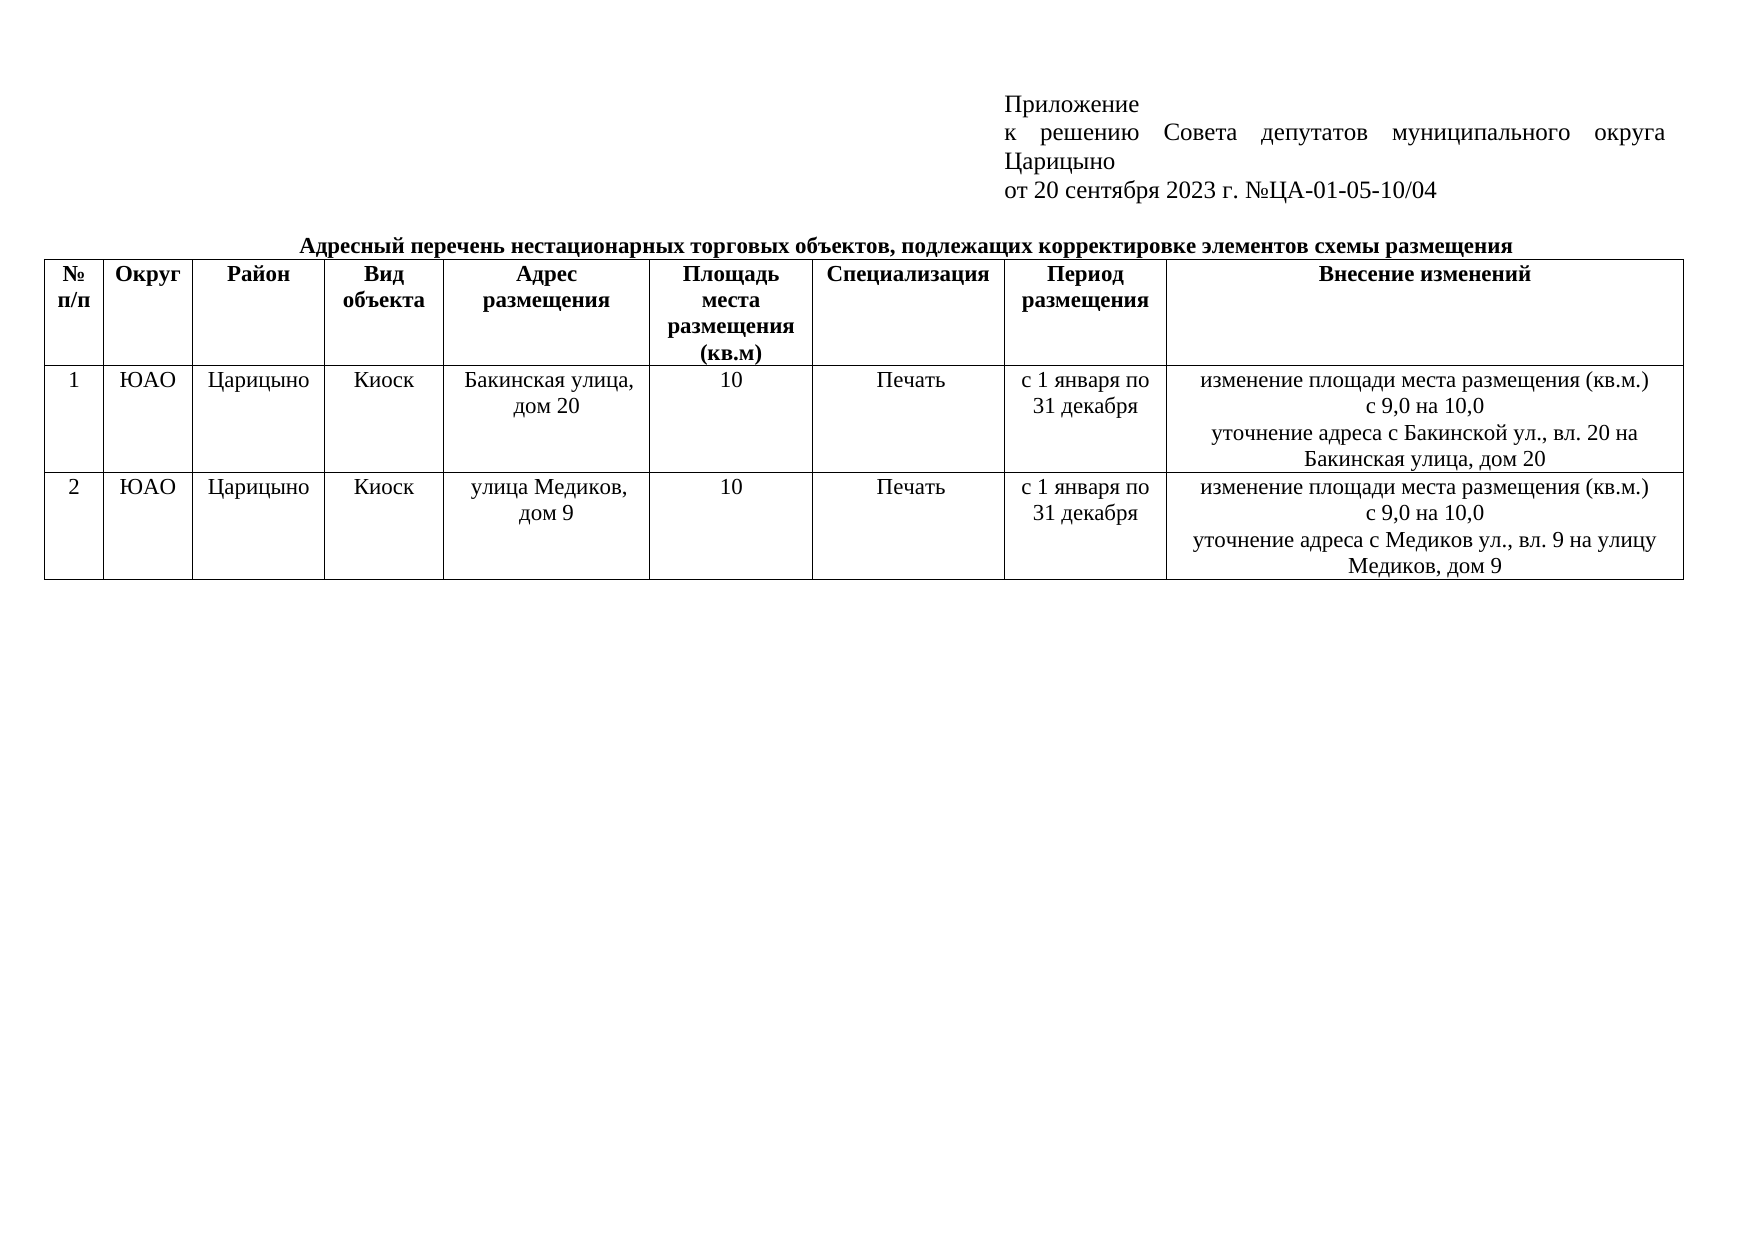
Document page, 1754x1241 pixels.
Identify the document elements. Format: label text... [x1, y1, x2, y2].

text от 20 сентября 2023 г. №ЦА-01-05-10/04 [1004, 175, 1665, 204]
table_cell с 1 января по 31 декабря [1005, 473, 1166, 578]
table_cell ЮАО [104, 473, 192, 578]
table_cell ЮАО [104, 366, 192, 472]
table_cell Печать [813, 366, 1004, 472]
table_cell изменение площади места размещения (кв.м.) с 9,0 на 10,0 уточнение адреса с Медиков ул., вл. 9 на улицу Медиков, дом 9 [1167, 473, 1683, 578]
table_cell Царицыно [193, 473, 324, 578]
table_header Адрес размещения [444, 260, 649, 365]
table_cell 10 [650, 473, 812, 578]
table_cell 10 [650, 366, 812, 472]
table_cell 1 [45, 366, 103, 472]
text Адресный перечень нестационарных торговых объектов, подлежащих корректировке элементов схемы размещения [148, 232, 1665, 259]
table_cell Печать [813, 473, 1004, 578]
table_header Период размещения [1005, 260, 1166, 365]
table_cell Киоск [325, 473, 443, 578]
text Приложение [738, 89, 1665, 117]
table_header Округ [104, 260, 192, 365]
table_header Специализация [813, 260, 1004, 365]
text к решению Совета депутатов муниципального округа Царицыно [1004, 117, 1665, 175]
table_cell с 1 января по 31 декабря [1005, 366, 1166, 472]
table_cell изменение площади места размещения (кв.м.) с 9,0 на 10,0 уточнение адреса с Бакинской ул., вл. 20 на Бакинская улица, дом 20 [1167, 366, 1683, 472]
table_cell Киоск [325, 366, 443, 472]
table_cell Царицыно [193, 366, 324, 472]
table_cell Бакинская улица, дом 20 [444, 366, 649, 472]
table_header № п/п [45, 260, 103, 365]
table_cell улица Медиков, дом 9 [444, 473, 649, 578]
table_header Вид объекта [325, 260, 443, 365]
table_header Район [193, 260, 324, 365]
table_cell 2 [45, 473, 103, 578]
table_header Площадь места размещения (кв.м) [650, 260, 812, 365]
table_header Внесение изменений [1167, 260, 1683, 365]
